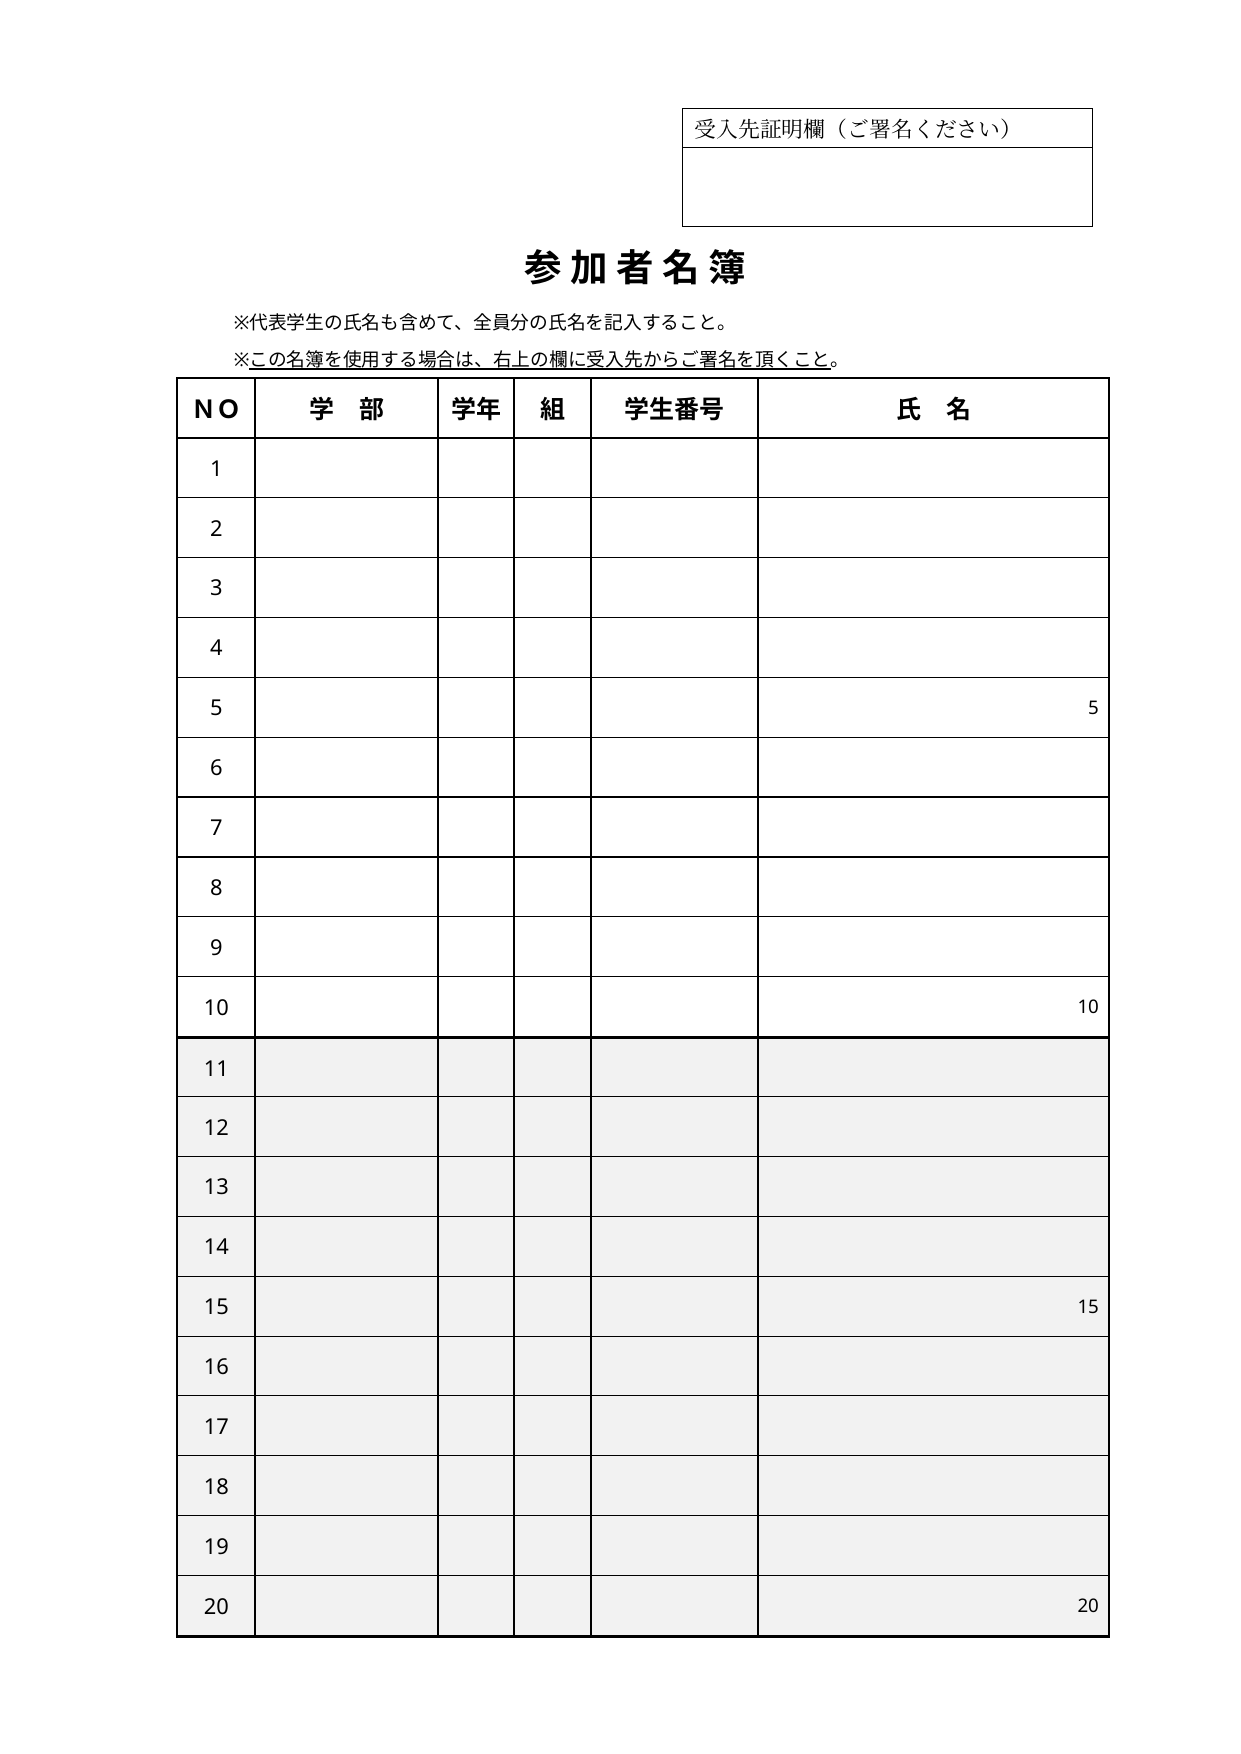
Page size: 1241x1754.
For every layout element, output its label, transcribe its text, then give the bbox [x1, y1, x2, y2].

table_cell [592, 1157, 757, 1216]
table_cell 1 [178, 439, 254, 497]
table_cell [515, 1516, 590, 1575]
table_cell [439, 858, 513, 916]
table_cell [439, 1097, 513, 1156]
table_cell [439, 498, 513, 557]
table_cell 9 [178, 917, 254, 976]
table_cell [439, 917, 513, 976]
table_cell [256, 858, 437, 916]
table_cell [592, 1456, 757, 1515]
table_cell [439, 1456, 513, 1515]
table_cell [256, 977, 437, 1036]
table_cell [256, 1516, 437, 1575]
table_cell [759, 1396, 1108, 1455]
table_cell 10 [759, 977, 1108, 1036]
table_cell [759, 738, 1108, 796]
table_header 学生番号 [592, 379, 757, 437]
table_cell 11 [178, 1039, 254, 1096]
table_cell [439, 1337, 513, 1395]
table_cell [256, 1456, 437, 1515]
table_cell [759, 1337, 1108, 1395]
table_cell [256, 1277, 437, 1336]
table_cell [439, 1217, 513, 1276]
table_cell 5 [759, 678, 1108, 737]
table_cell [256, 798, 437, 856]
table_cell [256, 439, 437, 497]
table_cell [515, 558, 590, 617]
table_cell [256, 738, 437, 796]
table_cell [439, 558, 513, 617]
table_cell [592, 1576, 757, 1635]
table_cell 7 [178, 798, 254, 856]
table_cell 5 [178, 678, 254, 737]
table_cell [515, 738, 590, 796]
table_cell [759, 798, 1108, 856]
table_header 受入先証明欄（ご署名ください） [683, 109, 1092, 147]
table_cell [256, 618, 437, 677]
table_cell [592, 738, 757, 796]
table_cell [256, 1576, 437, 1635]
table_cell [439, 1157, 513, 1216]
table_cell 19 [178, 1516, 254, 1575]
table_cell 20 [178, 1576, 254, 1635]
table_cell 17 [178, 1396, 254, 1455]
table_cell [759, 1516, 1108, 1575]
table_cell 6 [178, 738, 254, 796]
table_cell [439, 1396, 513, 1455]
table_cell [515, 1337, 590, 1395]
table_cell [515, 1097, 590, 1156]
table_cell [439, 678, 513, 737]
table_cell [592, 1337, 757, 1395]
table_cell [759, 439, 1108, 497]
table_cell [256, 1097, 437, 1156]
table_cell [256, 498, 437, 557]
table_cell [256, 678, 437, 737]
table_cell 2 [178, 498, 254, 557]
table_cell 8 [178, 858, 254, 916]
table_cell [515, 1396, 590, 1455]
table_cell [439, 977, 513, 1036]
table_cell [592, 1516, 757, 1575]
table_cell 12 [178, 1097, 254, 1156]
table_cell [759, 618, 1108, 677]
table_cell [759, 1039, 1108, 1096]
table_cell [515, 1157, 590, 1216]
table_cell 13 [178, 1157, 254, 1216]
table_cell 4 [178, 618, 254, 677]
table_cell [256, 1157, 437, 1216]
table_cell [256, 558, 437, 617]
table_cell [759, 1217, 1108, 1276]
table_cell [515, 618, 590, 677]
table_header 学年 [439, 379, 513, 437]
table_cell 15 [759, 1277, 1108, 1336]
table_cell [592, 678, 757, 737]
table_cell [592, 858, 757, 916]
table_cell [439, 618, 513, 677]
table_cell [592, 618, 757, 677]
table_cell [515, 977, 590, 1036]
table_cell [256, 1337, 437, 1395]
table_cell [515, 439, 590, 497]
table_cell [439, 1039, 513, 1096]
table_cell [759, 1157, 1108, 1216]
table_cell [515, 1456, 590, 1515]
table_cell [515, 917, 590, 976]
table_cell 20 [759, 1576, 1108, 1635]
table_header 氏 名 [759, 379, 1108, 437]
table_cell [592, 558, 757, 617]
table_cell 10 [178, 977, 254, 1036]
table_cell [759, 558, 1108, 617]
table_cell [256, 1039, 437, 1096]
table_cell 16 [178, 1337, 254, 1395]
table_cell [515, 1576, 590, 1635]
table_cell [515, 1217, 590, 1276]
text ※この名簿を使用する場合は、右上の欄に受入先からご署名を頂くこと。 [177, 340, 1093, 377]
table_cell [515, 498, 590, 557]
table_cell [759, 858, 1108, 916]
table_cell [592, 1097, 757, 1156]
table_cell [592, 1396, 757, 1455]
table_cell [439, 1277, 513, 1336]
table_cell [439, 1516, 513, 1575]
table_cell [439, 798, 513, 856]
text ※代表学生の氏名も含めて、全員分の氏名を記入すること。 [177, 302, 1093, 340]
table_cell [759, 1097, 1108, 1156]
table_cell [592, 1217, 757, 1276]
table_cell 14 [178, 1217, 254, 1276]
table_cell 15 [178, 1277, 254, 1336]
table_header 学 部 [256, 379, 437, 437]
table_cell [592, 798, 757, 856]
table_cell [515, 798, 590, 856]
table_header ＮＯ [178, 379, 254, 437]
table_cell [683, 148, 1092, 226]
table_cell [592, 977, 757, 1036]
table_cell [759, 1456, 1108, 1515]
table_cell [256, 917, 437, 976]
table_cell [592, 1277, 757, 1336]
table_cell [256, 1396, 437, 1455]
table_cell [439, 738, 513, 796]
table_cell [439, 439, 513, 497]
table_header 組 [515, 379, 590, 437]
table_cell 3 [178, 558, 254, 617]
text 参 加 者 名 簿 [177, 227, 1093, 302]
table_cell [515, 1039, 590, 1096]
table_cell [592, 439, 757, 497]
table_cell [592, 498, 757, 557]
table_cell [592, 917, 757, 976]
table_cell [592, 1039, 757, 1096]
table_cell [515, 1277, 590, 1336]
table_cell [759, 498, 1108, 557]
table_cell [759, 917, 1108, 976]
table_cell [439, 1576, 513, 1635]
table_cell [515, 678, 590, 737]
table_cell 18 [178, 1456, 254, 1515]
table_cell [256, 1217, 437, 1276]
table_cell [515, 858, 590, 916]
